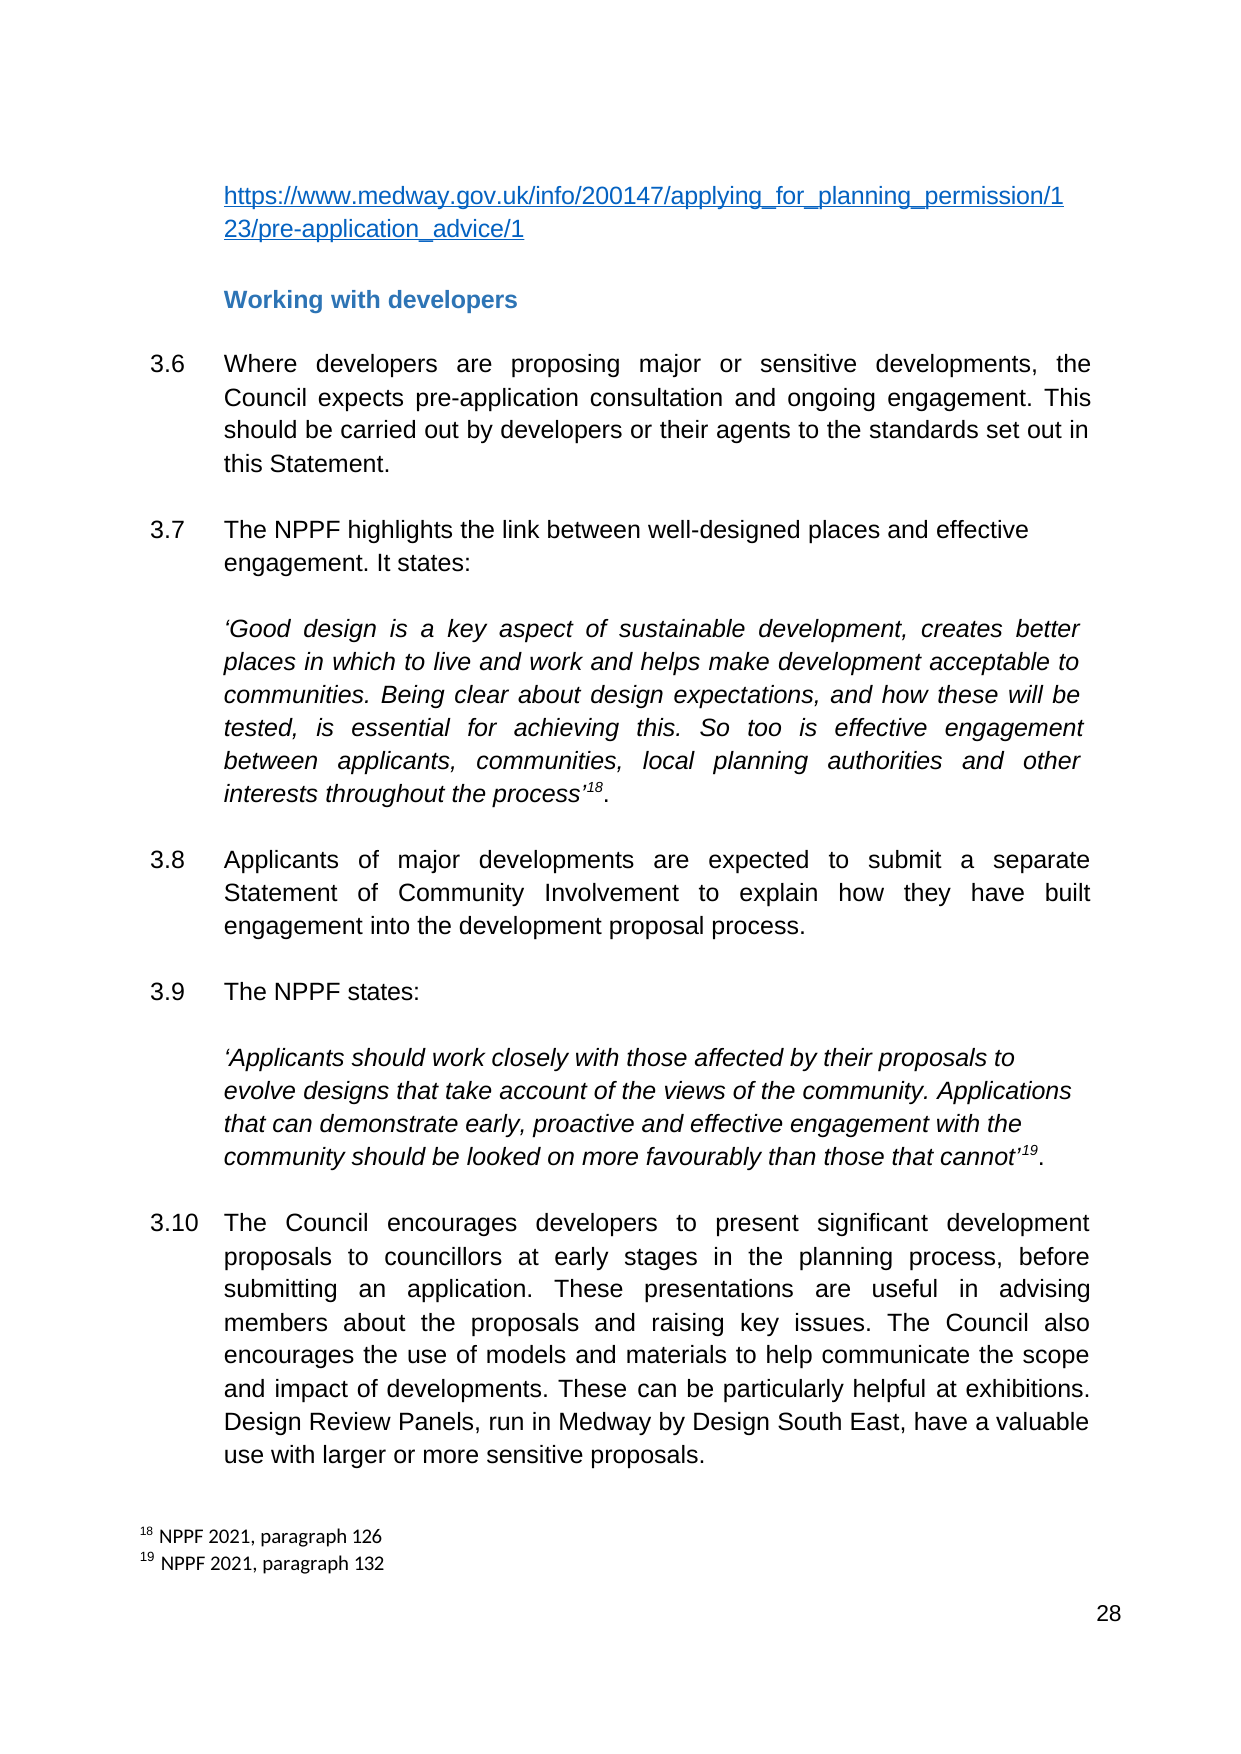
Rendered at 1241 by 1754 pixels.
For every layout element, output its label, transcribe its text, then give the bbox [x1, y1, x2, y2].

text ‘Good design is a key aspect of sustainable development, creates better places in which to live and work and helps make development acceptable to communities. Being clear about design expectations, and how these will be tested, is essential for achieving this. So too is effective engagement between applicants, communities, local planning authorities and other interests throughout the process’. [224, 614, 1084, 808]
list Applicants of major developments are expected to submit a separate Statement of Community Involvement to explain how they have built engagement into the development proposal process. [150, 844, 1091, 939]
text ‘Applicants should work closely with those affected by their proposals to evolve designs that take account of the views of the community. Applications that can demonstrate early, proactive and effective engagement with the community should be looked on more favourably than those that cannot’. [224, 1043, 1084, 1171]
list The NPPF highlights the link between well-designed places and effective engagement. It states: [150, 515, 1029, 576]
subtitle Working with developers [224, 285, 1121, 314]
list Where developers are proposing major or sensitive developments, the Council expects pre-application consultation and ongoing engagement. This should be carried out by developers or their agents to the standards set out in this Statement. [150, 349, 1091, 477]
list https://www.medway.gov.uk/info/200147/applying_for_planning_permission/1 23/pre-application_advice/1 [224, 181, 1078, 243]
list The NPPF states: [150, 977, 1121, 1006]
list The Council encourages developers to present significant development proposals to councillors at early stages in the planning process, before submitting an application. These presentations are useful in advising members about the proposals and raising key issues. The Council also encourages the use of models and materials to help communicate the scope and impact of developments. These can be particularly helpful at exhibitions. Design Review Panels, run in Medway by Design South East, have a valuable use with larger or more sensitive proposals. [150, 1208, 1091, 1468]
